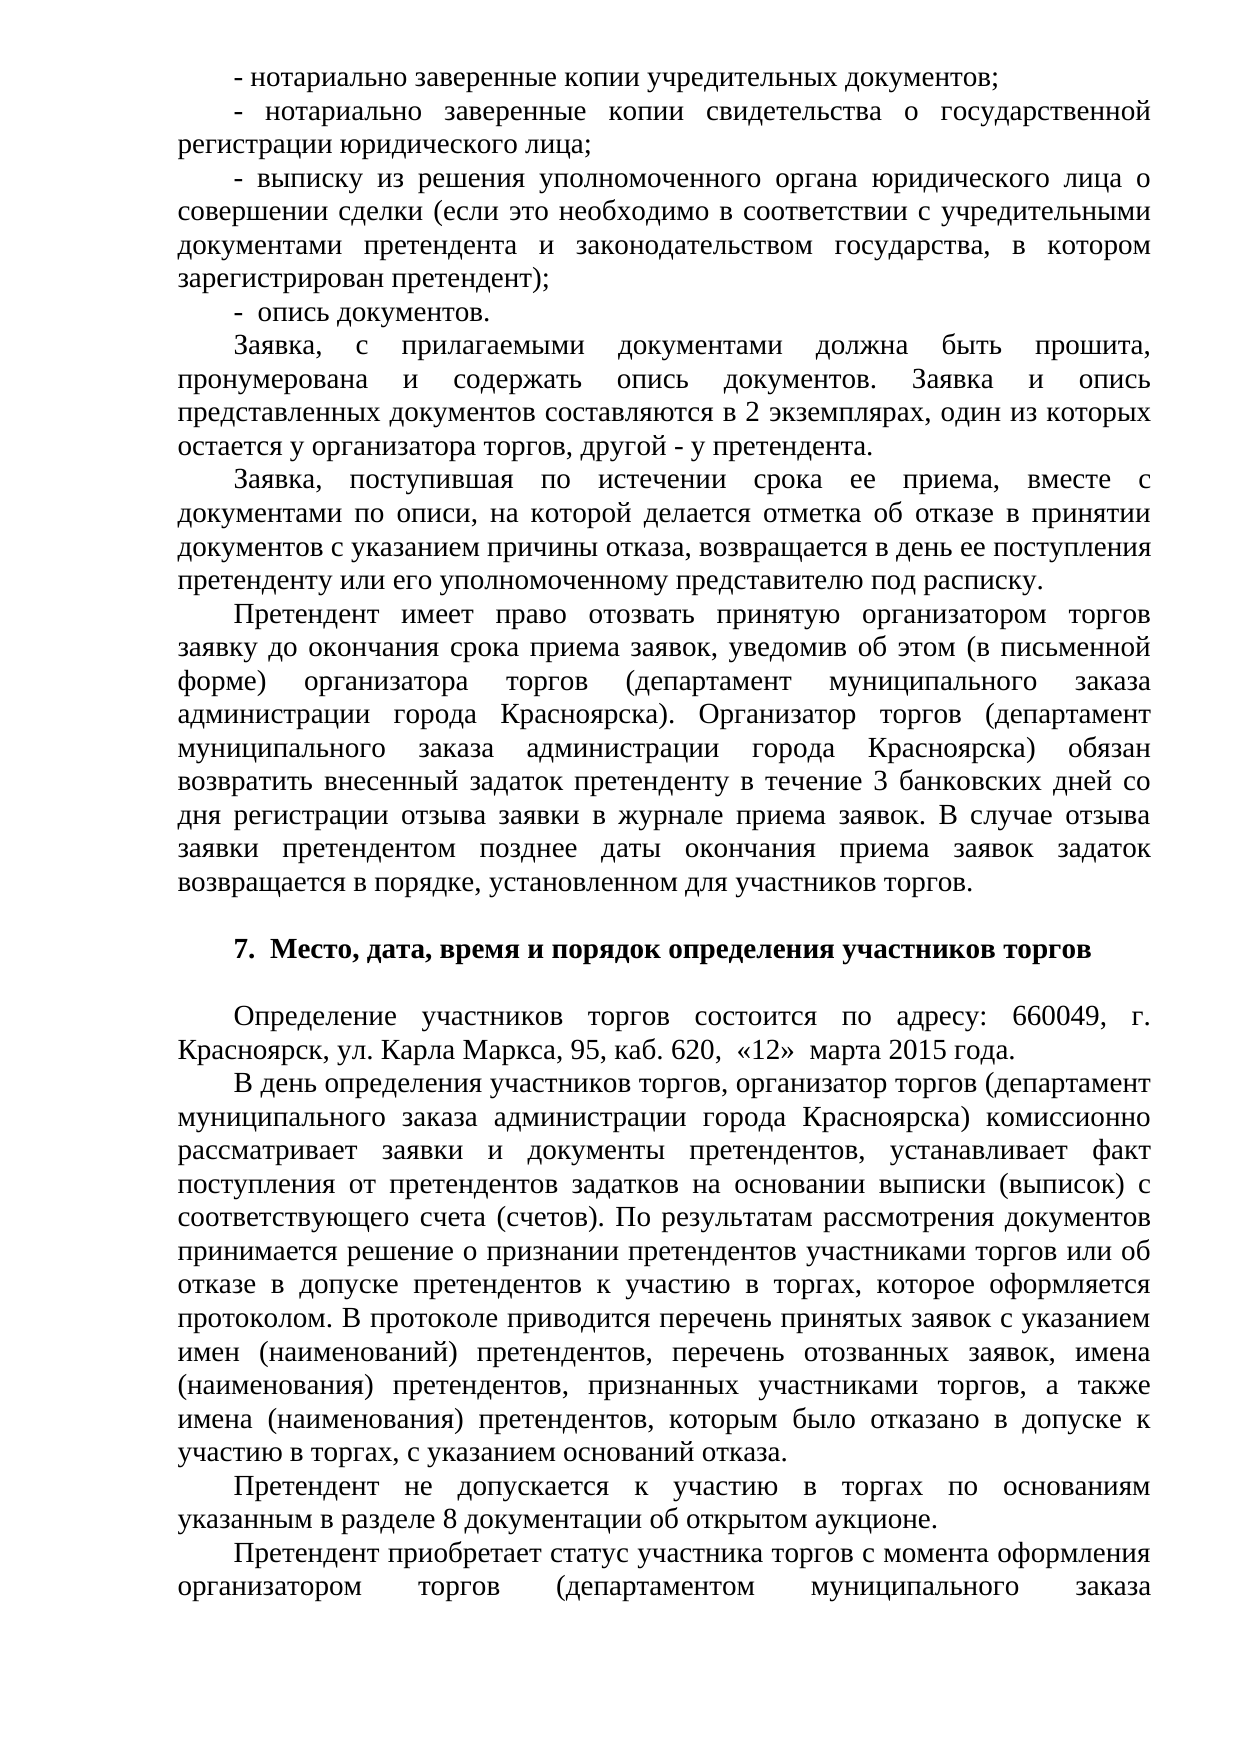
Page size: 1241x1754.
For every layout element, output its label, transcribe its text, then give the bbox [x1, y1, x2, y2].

text Заявка, поступившая по истечении срока ее приема, вместе с документами по описи, на которой делается отметка об отказе в принятии документов с указанием причины отказа, возвращается в день ее поступления претенденту или его уполномоченному представителю под расписку. [177, 462, 1152, 596]
text В день определения участников торгов, организатор торгов (департамент муниципального заказа администрации города Красноярска) комиссионно рассматривает заявки и документы претендентов, устанавливает факт поступления от претендентов задатков на основании выписки (выписок) с соответствующего счета (счетов). По результатам рассмотрения документов принимается решение о признании претендентов участниками торгов или об отказе в допуске претендентов к участию в торгах, которое оформляется протоколом. В протоколе приводится перечень принятых заявок с указанием имен (наименований) претендентов, перечень отозванных заявок, имена (наименования) претендентов, признанных участниками торгов, а также имена (наименования) претендентов, которым было отказано в допуске к участию в торгах, с указанием оснований отказа. [177, 1065, 1152, 1468]
text Претендент не допускается к участию в торгах по основаниям указанным в разделе 8 документации об открытом аукционе. [177, 1468, 1152, 1535]
text - нотариально заверенные копии свидетельства о государственной регистрации юридического лица; [177, 93, 1152, 160]
text - опись документов. [177, 294, 1152, 327]
text Определение участников торгов состоится по адресу: 660049, г. Красноярск, ул. Карла Маркса, 95, каб. 620, «12» марта 2015 года. [177, 998, 1152, 1065]
text - нотариально заверенные копии учредительных документов; [177, 59, 1152, 93]
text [177, 1535, 1152, 1602]
text Заявка, с прилагаемыми документами должна быть прошита, пронумерована и содержать опись документов. Заявка и опись представленных документов составляются в 2 экземплярах, один из которых остается у организатора торгов, другой - у претендента. [177, 327, 1152, 462]
text 7. Место, дата, время и порядок определения участников торгов [177, 931, 1152, 965]
text - выписку из решения уполномоченного органа юридического лица о совершении сделки (если это необходимо в соответствии с учредительными документами претендента и законодательством государства, в котором зарегистрирован претендент); [177, 160, 1152, 294]
text Претендент имеет право отозвать принятую организатором торгов заявку до окончания срока приема заявок, уведомив об этом (в письменной форме) организатора торгов (департамент муниципального заказа администрации города Красноярска). Организатор торгов (департамент муниципального заказа администрации города Красноярска) обязан возвратить внесенный задаток претенденту в течение 3 банковских дней со дня регистрации отзыва заявки в журнале приема заявок. В случае отзыва заявки претендентом позднее даты окончания приема заявок задаток возвращается в порядке, установленном для участников торгов. [177, 596, 1152, 898]
